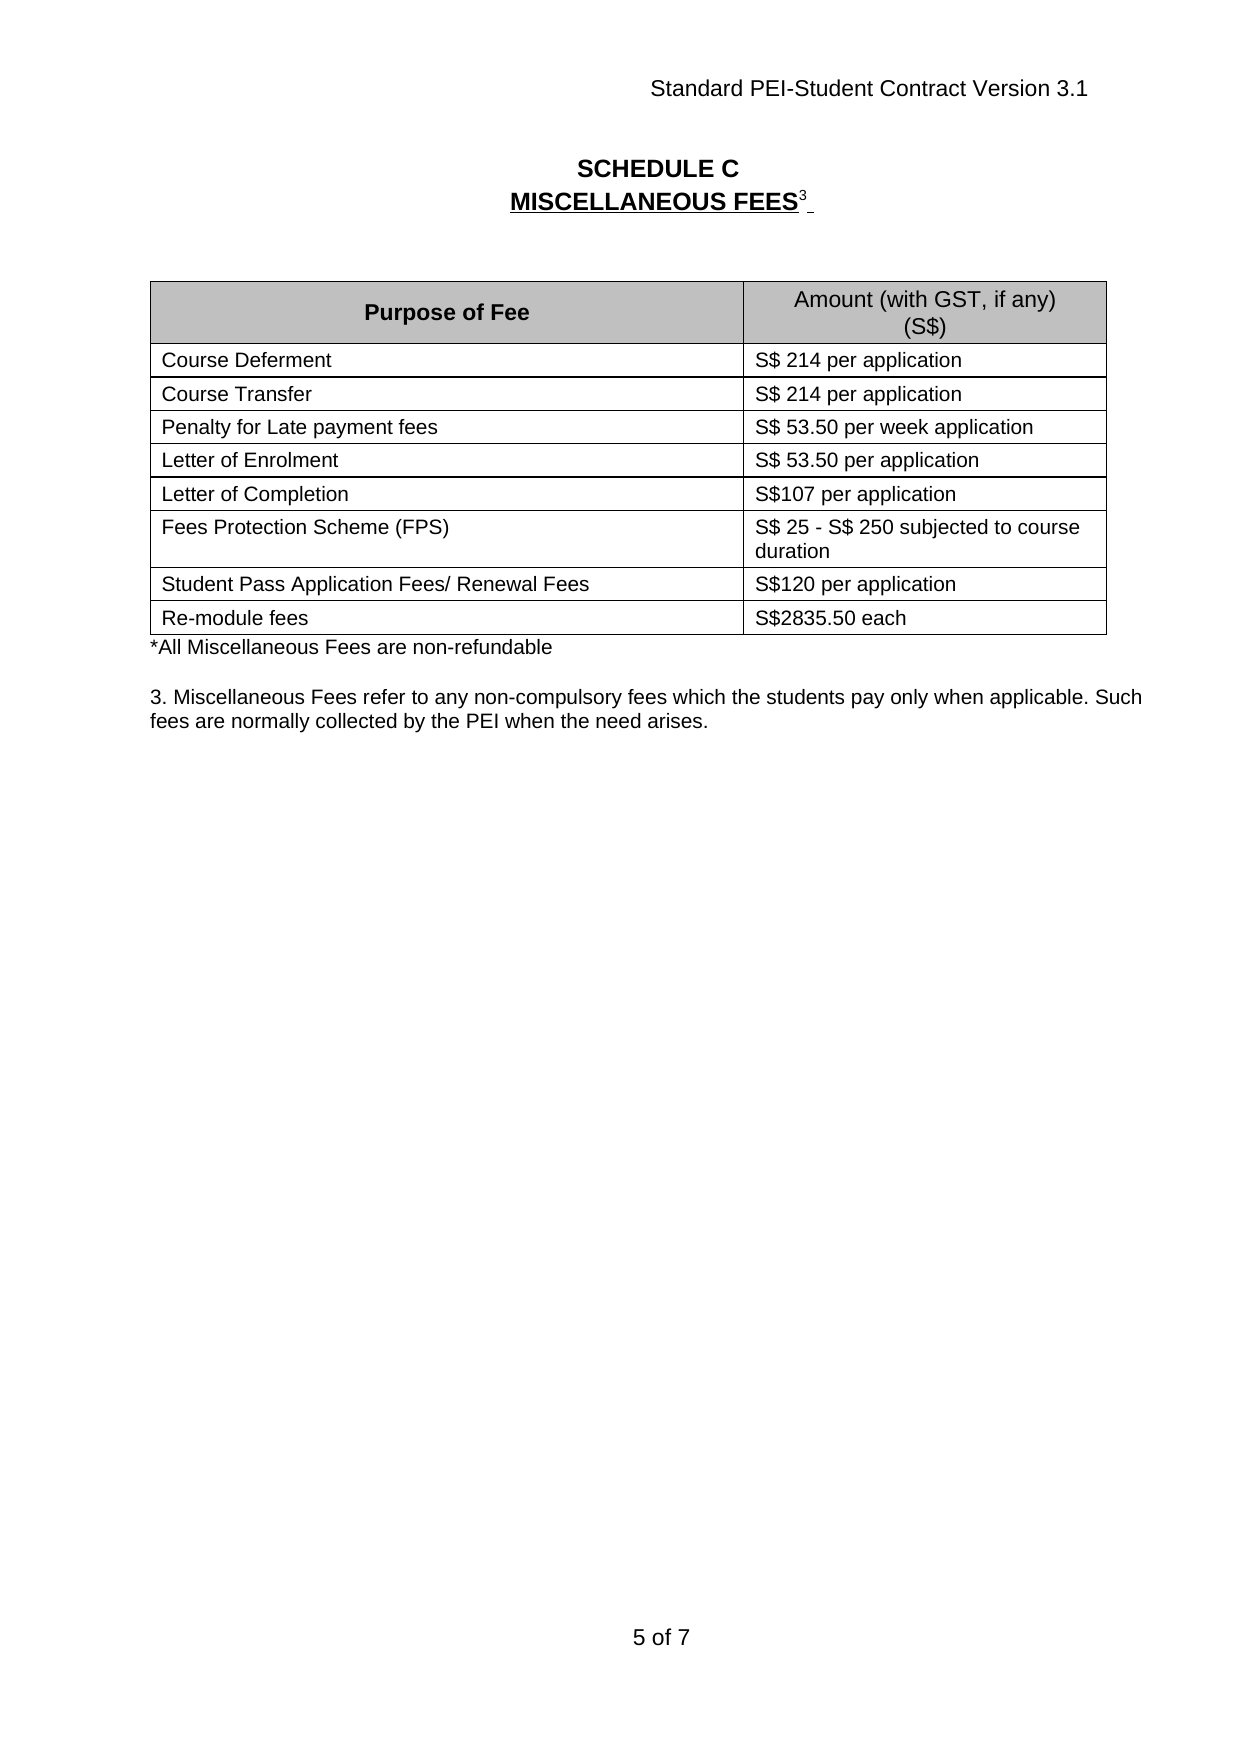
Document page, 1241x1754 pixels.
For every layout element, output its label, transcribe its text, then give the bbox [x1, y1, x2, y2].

table_cell S$ 214 per application [744, 344, 1106, 376]
table_cell Penalty for Late payment fees [151, 411, 743, 443]
text SCHEDULE C [150, 154, 1166, 183]
table_cell Student Pass Application Fees/ Renewal Fees [151, 568, 743, 600]
table_cell Re-module fees [151, 601, 743, 634]
table_cell S$107 per application [744, 478, 1106, 510]
table_cell Letter of Enrolment [151, 444, 743, 476]
table_cell Letter of Completion [151, 478, 743, 510]
table_cell S$120 per application [744, 568, 1106, 600]
table_cell S$ 53.50 per application [744, 444, 1106, 476]
table_cell S$ 214 per application [744, 378, 1106, 410]
table_header Purpose of Fee [151, 282, 743, 343]
table_header Amount (with GST, if any) (S$) [744, 282, 1106, 343]
table_cell Fees Protection Scheme (FPS) [151, 511, 743, 567]
table_cell S$ 25 - S$ 250 subjected to course duration [744, 511, 1106, 567]
table_cell Course Deferment [151, 344, 743, 376]
text *All Miscellaneous Fees are non-refundable [150, 635, 1166, 659]
text MISCELLANEOUS FEES3 [150, 187, 1166, 216]
text 3. Miscellaneous Fees refer to any non-compulsory fees which the students pay only when applicable. Such fees are normally collected by the PEI when the need arises. [150, 685, 1166, 733]
table_cell S$2835.50 each [744, 601, 1106, 634]
table_cell Course Transfer [151, 378, 743, 410]
table_cell S$ 53.50 per week application [744, 411, 1106, 443]
